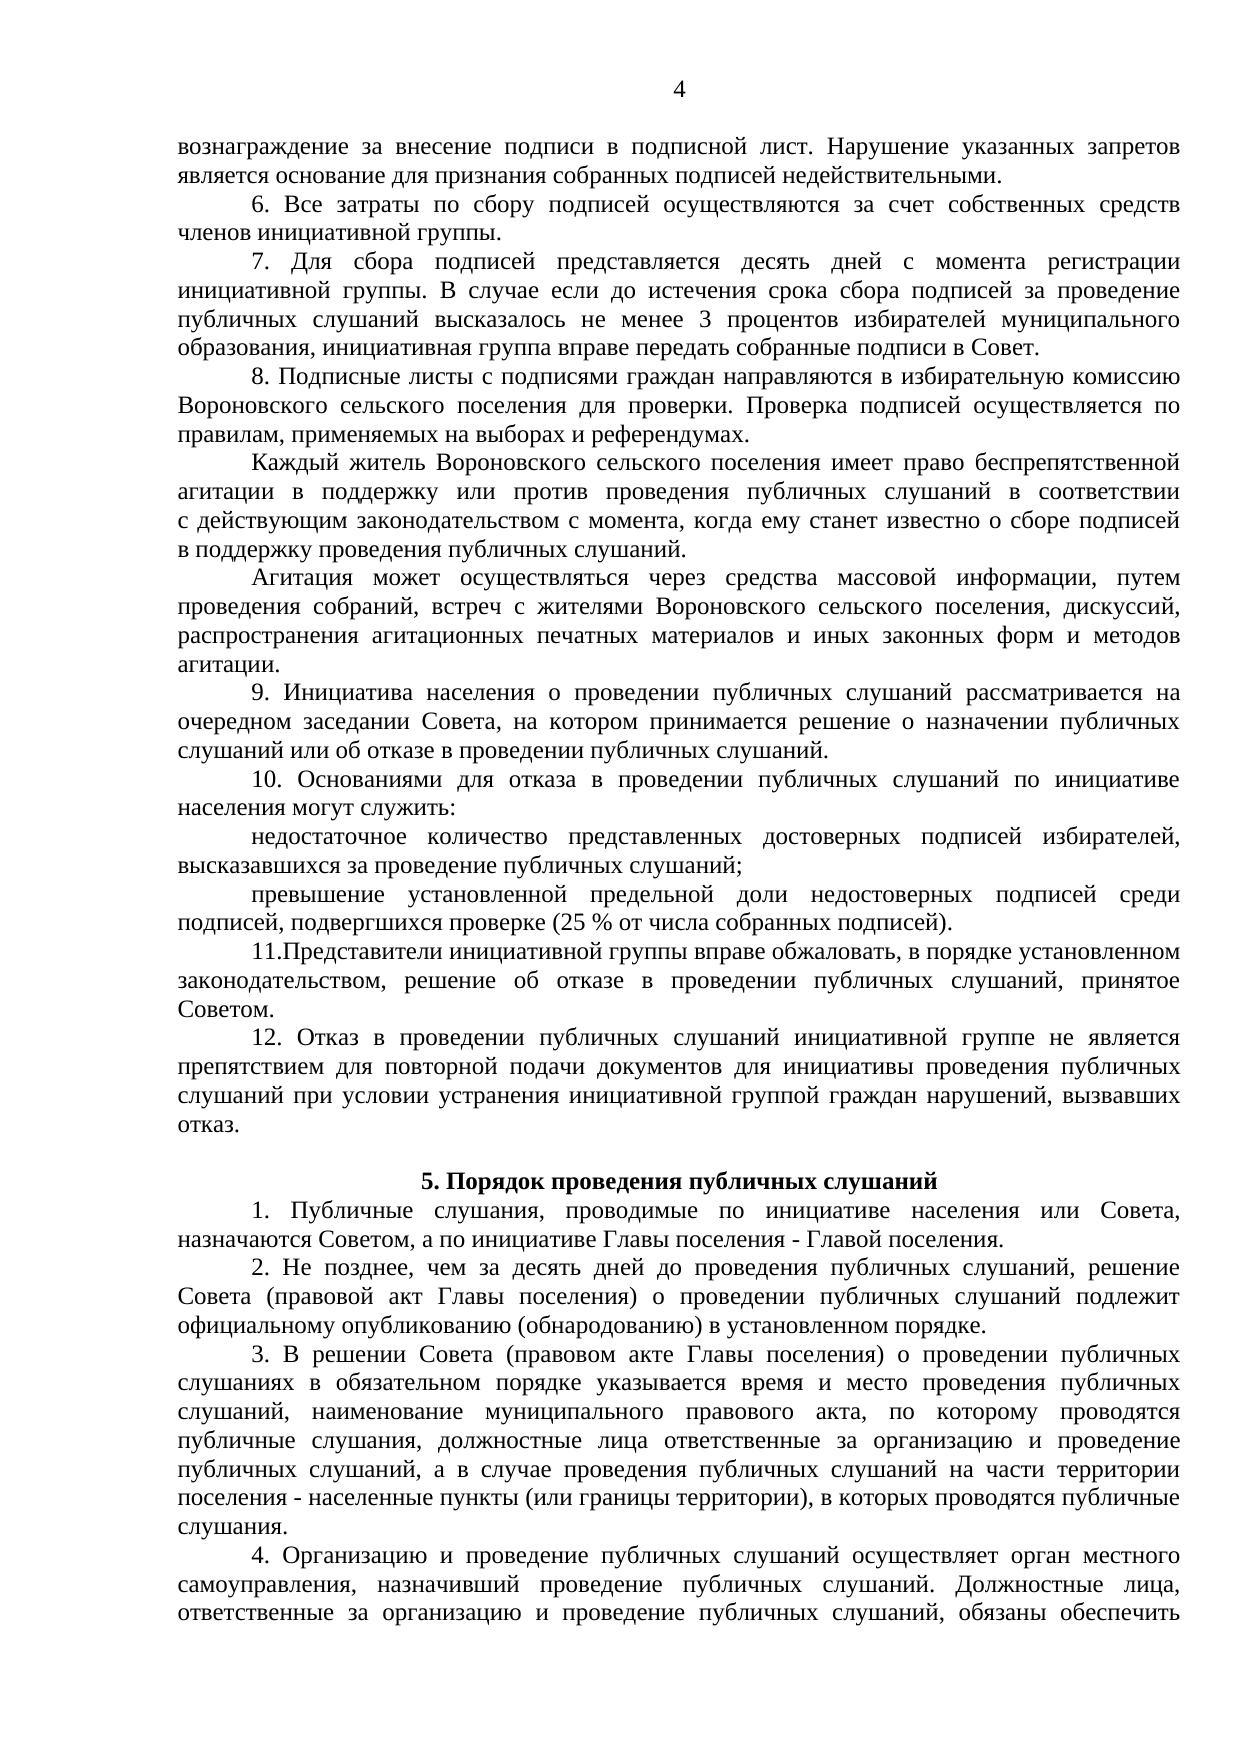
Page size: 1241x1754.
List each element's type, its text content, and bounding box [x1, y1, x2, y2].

text превышение установленной предельной доли недостоверных подписей среди подписей, подвергшихся проверке (25 % от числа собранных подписей). [177, 879, 1181, 936]
text 3. В решении Совета (правовом акте Главы поселения) о проведении публичных слушаниях в обязательном порядке указывается время и место проведения публичных слушаний, наименование муниципального правового акта, по которому проводятся публичные слушания, должностные лица ответственные за организацию и проведение публичных слушаний, а в случае проведения публичных слушаний на части территории поселения - населенные пункты (или границы территории), в которых проводятся публичные слушания. [177, 1339, 1181, 1540]
text 10. Основаниями для отказа в проведении публичных слушаний по инициативе населения могут служить: [177, 764, 1181, 821]
text Агитация может осуществляться через средства массовой информации, путем проведения собраний, встреч с жителями Вороновского сельского поселения, дискуссий, распространения агитационных печатных материалов и иных законных форм и методов агитации. [177, 562, 1181, 677]
text 1. Публичные слушания, проводимые по инициативе населения или Совета, назначаются Советом, а по инициативе Главы поселения - Главой поселения. [177, 1195, 1181, 1252]
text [177, 131, 1181, 189]
text Каждый житель Вороновского сельского поселения имеет право беспрепятственной агитации в поддержку или против проведения публичных слушаний в соответствии с действующим законодательством с момента, когда ему станет известно о сборе подписей в поддержку проведения публичных слушаний. [177, 447, 1181, 562]
text 6. Все затраты по сбору подписей осуществляются за счет собственных средств членов инициативной группы. [177, 189, 1181, 246]
text недостаточное количество представленных достоверных подписей избирателей, высказавшихся за проведение публичных слушаний; [177, 821, 1181, 879]
text 5. Порядок проведения публичных слушаний [177, 1166, 1181, 1195]
text 12. Отказ в проведении публичных слушаний инициативной группе не является препятствием для повторной подачи документов для инициативы проведения публичных слушаний при условии устранения инициативной группой граждан нарушений, вызвавших отказ. [177, 1022, 1181, 1137]
text 9. Инициатива населения о проведении публичных слушаний рассматривается на очередном заседании Совета, на котором принимается решение о назначении публичных слушаний или об отказе в проведении публичных слушаний. [177, 677, 1181, 764]
text 11.Представители инициативной группы вправе обжаловать, в порядке установленном законодательством, решение об отказе в проведении публичных слушаний, принятое Советом. [177, 936, 1181, 1022]
text 2. Не позднее, чем за десять дней до проведения публичных слушаний, решение Совета (правовой акт Главы поселения) о проведении публичных слушаний подлежит официальному опубликованию (обнародованию) в установленном порядке. [177, 1252, 1181, 1339]
text 7. Для сбора подписей представляется десять дней с момента регистрации инициативной группы. В случае если до истечения срока сбора подписей за проведение публичных слушаний высказалось не менее 3 процентов избирателей муниципального образования, инициативная группа вправе передать собранные подписи в Совет. [177, 246, 1181, 361]
text 8. Подписные листы с подписями граждан направляются в избирательную комиссию Вороновского сельского поселения для проверки. Проверка подписей осуществляется по правилам, применяемых на выборах и референдумах. [177, 361, 1181, 447]
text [177, 1540, 1181, 1626]
